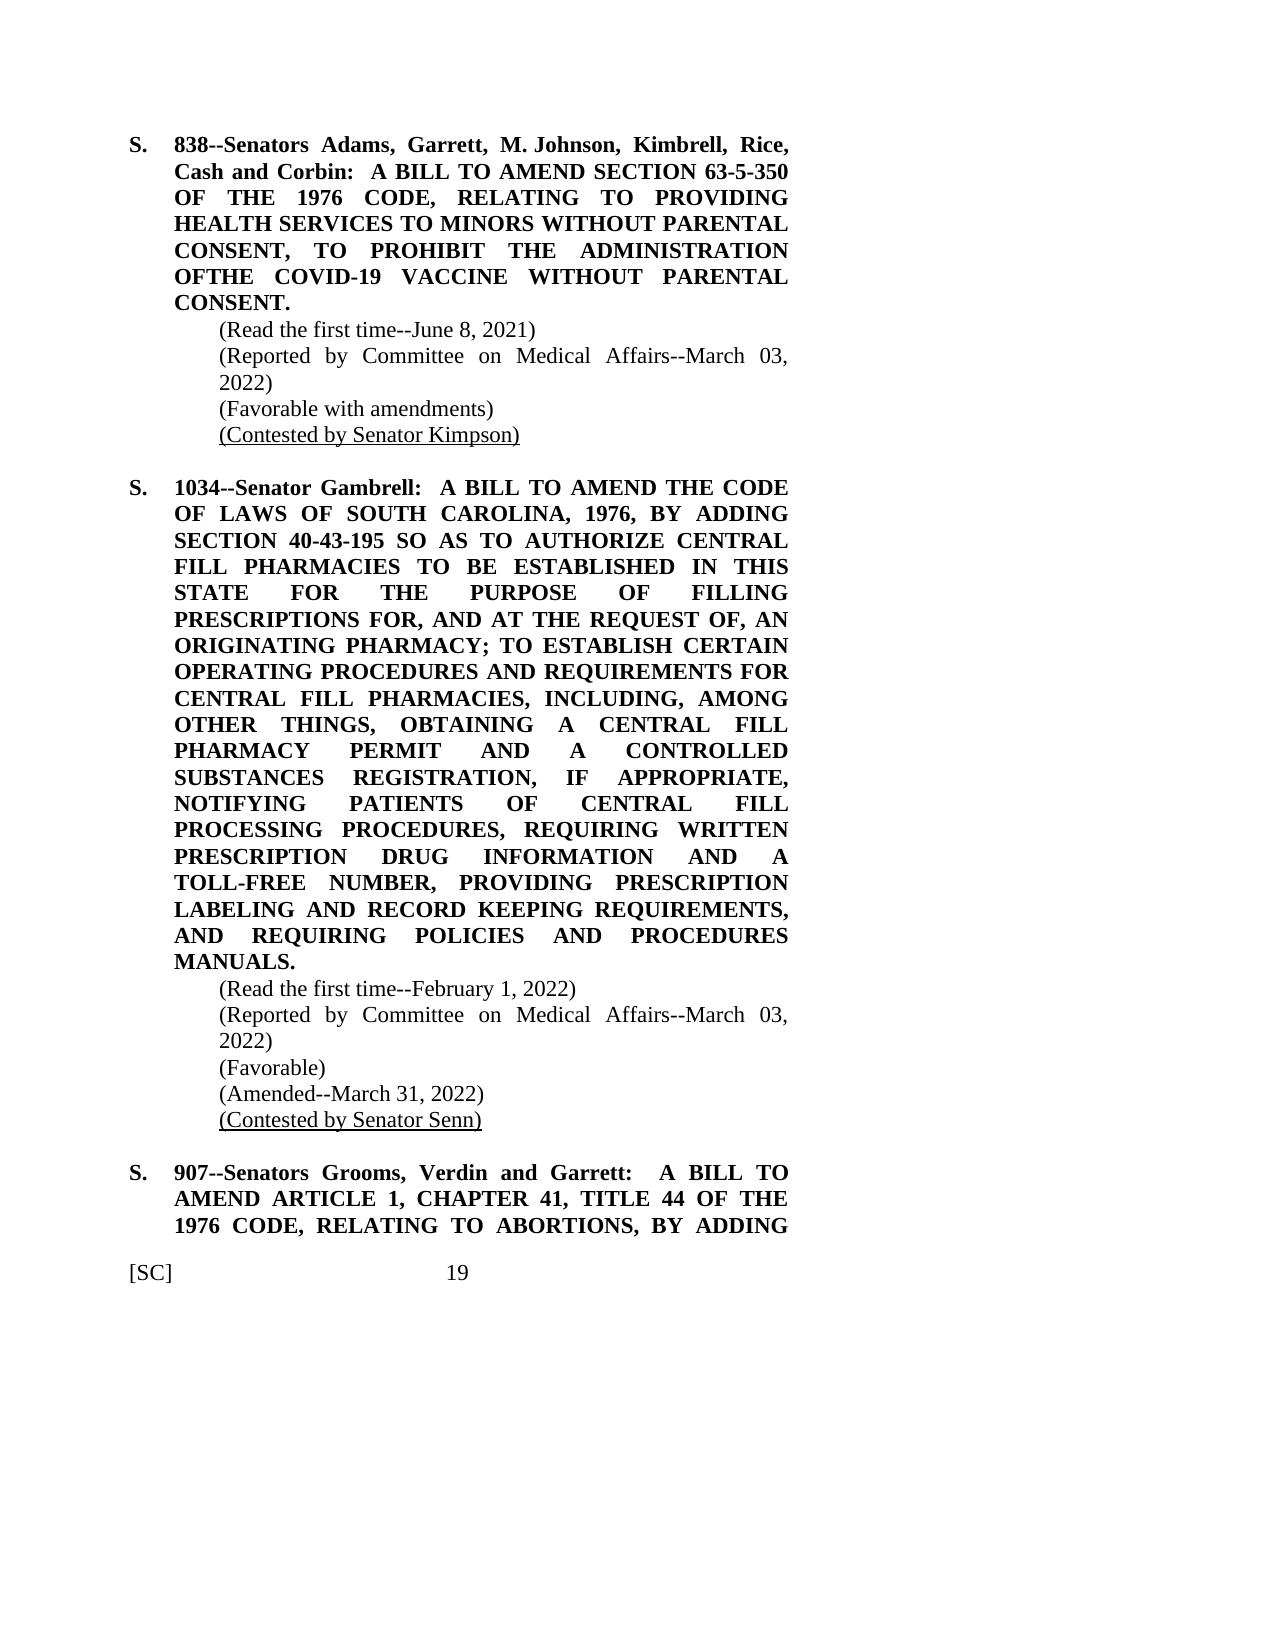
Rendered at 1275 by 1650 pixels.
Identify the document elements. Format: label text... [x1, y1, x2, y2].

text (Favorable) [219, 1054, 789, 1080]
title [129, 1159, 789, 1238]
title S. 838--Senators Adams, Garrett, M. Johnson, Kimbrell, Rice, Cash and Corbin: A BILL TO AMEND SECTION 63-5-350 OF THE 1976 CODE, RELATING TO PROVIDING HEALTH SERVICES TO MINORS WITHOUT PARENTAL CONSENT, TO PROHIBIT THE ADMINISTRATION OFTHE COVID-19 VACCINE WITHOUT PARENTAL CONSENT. [129, 131, 789, 316]
text (Reported by Committee on Medical Affairs--March 03, 2022) [219, 1001, 789, 1054]
text (Amended--March 31, 2022) [219, 1080, 789, 1106]
text (Contested by Senator Kimpson) [219, 421, 789, 448]
text (Contested by Senator Senn) [219, 1106, 789, 1133]
text (Read the first time--February 1, 2022) [219, 975, 789, 1001]
text (Reported by Committee on Medical Affairs--March 03, 2022) [219, 342, 789, 395]
text (Read the first time--June 8, 2021) [219, 316, 789, 342]
title S. 1034--Senator Gambrell: A BILL TO AMEND THE CODE OF LAWS OF SOUTH CAROLINA, 1976, BY ADDING SECTION 40-43-195 SO AS TO AUTHORIZE CENTRAL FILL PHARMACIES TO BE ESTABLISHED IN THIS STATE FOR THE PURPOSE OF FILLING PRESCRIPTIONS FOR, AND AT THE REQUEST OF, AN ORIGINATING PHARMACY; TO ESTABLISH CERTAIN OPERATING PROCEDURES AND REQUIREMENTS FOR CENTRAL FILL PHARMACIES, INCLUDING, AMONG OTHER THINGS, OBTAINING A CENTRAL FILL PHARMACY PERMIT AND A CONTROLLED SUBSTANCES REGISTRATION, IF APPROPRIATE, NOTIFYING PATIENTS OF CENTRAL FILL PROCESSING PROCEDURES, REQUIRING WRITTEN PRESCRIPTION DRUG INFORMATION AND A TOLL-FREE NUMBER, PROVIDING PRESCRIPTION LABELING AND RECORD KEEPING REQUIREMENTS, AND REQUIRING POLICIES AND PROCEDURES MANUALS. [129, 474, 789, 975]
text (Favorable with amendments) [219, 395, 789, 421]
